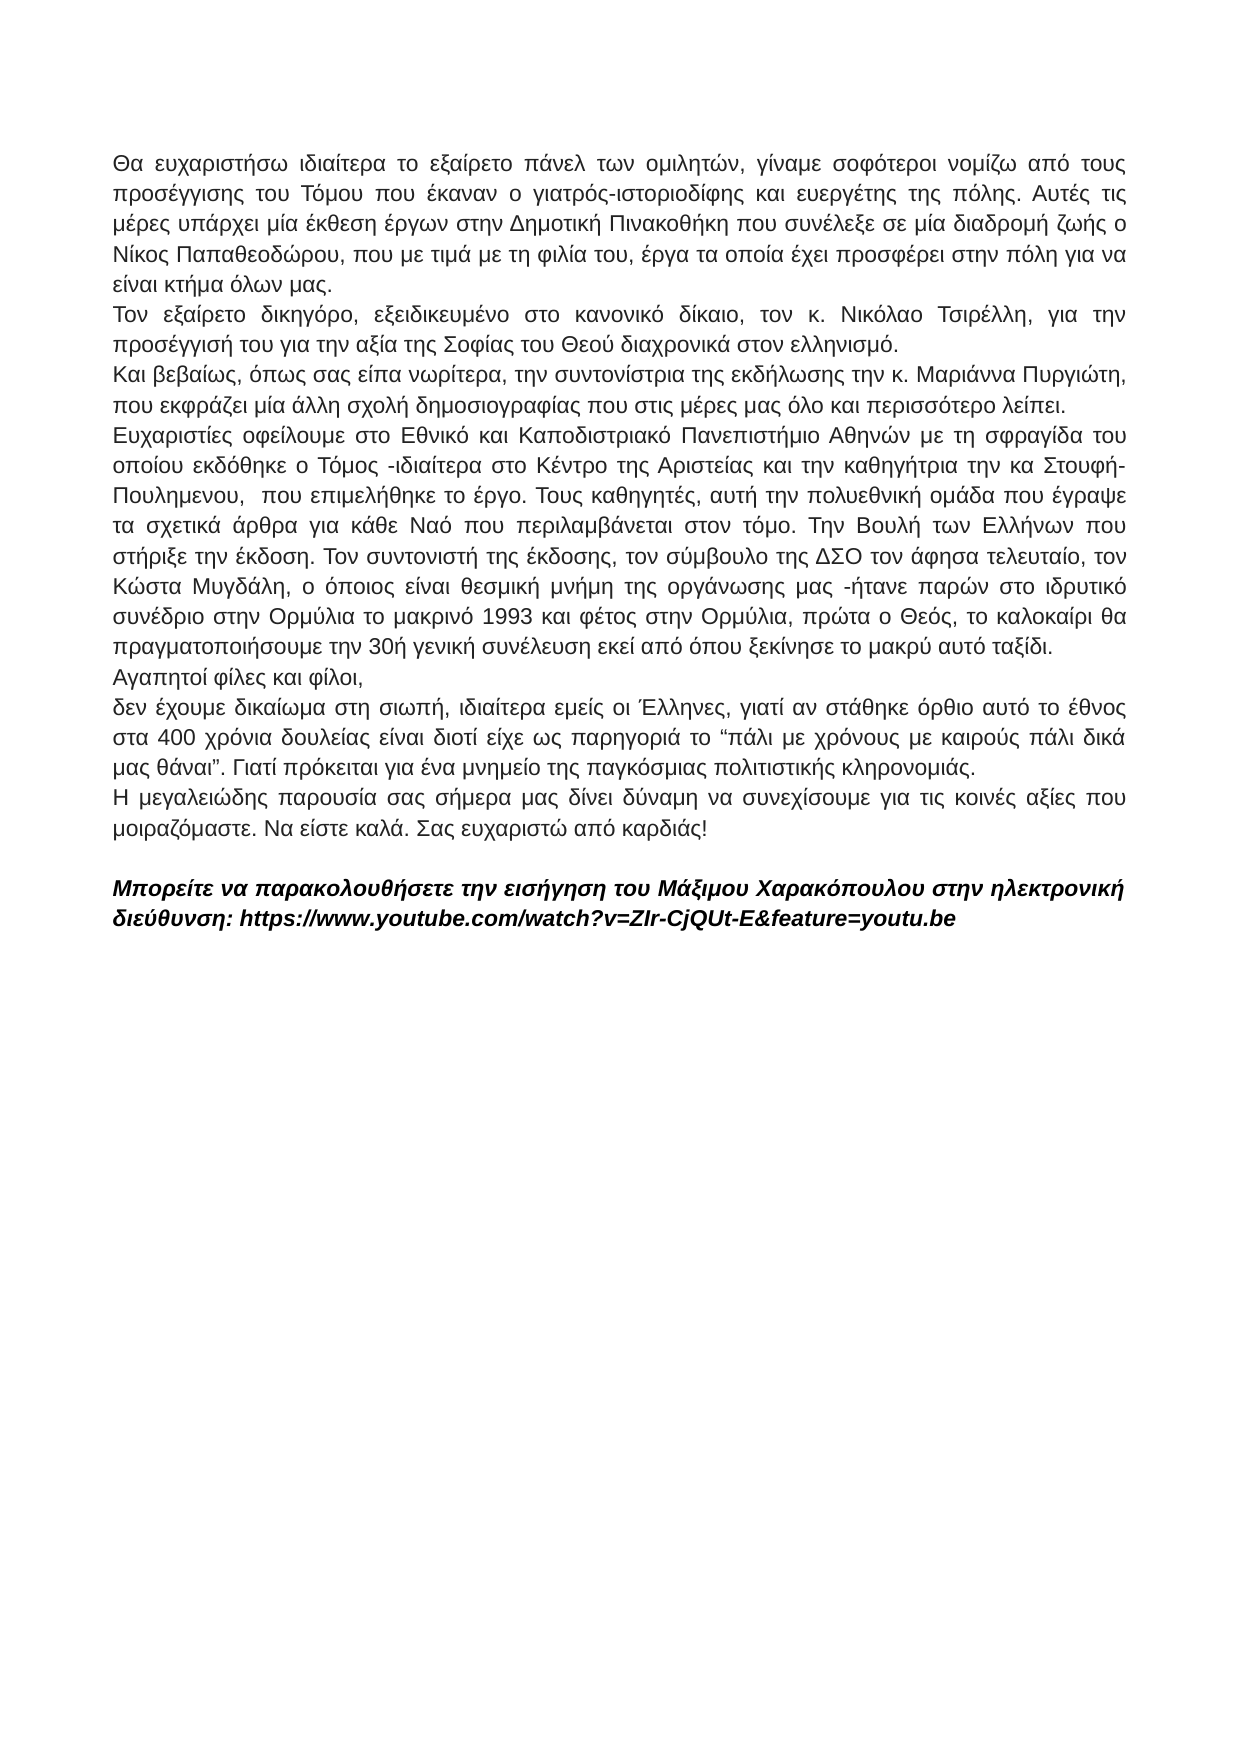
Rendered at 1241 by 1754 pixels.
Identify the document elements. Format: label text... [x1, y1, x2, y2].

text Τον εξαίρετο δικηγόρο, εξειδικευμένο στο κανονικό δίκαιο, τον κ. Νικόλαο Τσιρέλλη, για την προσέγγισή του για την αξία της Σοφίας του Θεού διαχρονικά στον ελληνισμό. [112, 301, 1128, 358]
text δεν έχουμε δικαίωμα στη σιωπή, ιδιαίτερα εμείς οι Έλληνες, γιατί αν στάθηκε όρθιο αυτό το έθνος στα 400 χρόνια δουλείας είναι διοτί είχε ως παρηγοριά το “πάλι με χρόνους με καιρούς πάλι δικά μας θάναι”. Γιατί πρόκειται για ένα μνημείο της παγκόσμιας πολιτιστικής κληρονομιάς. [112, 694, 1128, 781]
text Ευχαριστίες οφείλουμε στο Εθνικό και Καποδιστριακό Πανεπιστήμιο Αθηνών με τη σφραγίδα του οποίου εκδόθηκε ο Τόμος -ιδιαίτερα στο Κέντρο της Αριστείας και την καθηγήτρια την κα Στουφή-Πουλημενου, που επιμελήθηκε το έργο. Τους καθηγητές, αυτή την πολυεθνική ομάδα που έγραψε τα σχετικά άρθρα για κάθε Ναό που περιλαμβάνεται στον τόμο. Την Βουλή των Ελλήνων που στήριξε την έκδοση. Τον συντονιστή της έκδοσης, τον σύμβουλο της ΔΣΟ τον άφησα τελευταίο, τον Κώστα Μυγδάλη, ο όποιος είναι θεσμική μνήμη της οργάνωσης μας -ήτανε παρών στο ιδρυτικό συνέδριο στην Ορμύλια το μακρινό 1993 και φέτος στην Ορμύλια, πρώτα ο Θεός, το καλοκαίρι θα πραγματοποιήσουμε την 30ή γενική συνέλευση εκεί από όπου ξεκίνησε το μακρύ αυτό ταξίδι. [112, 422, 1128, 660]
text Και βεβαίως, όπως σας είπα νωρίτερα, την συντονίστρια της εκδήλωσης την κ. Μαριάννα Πυργιώτη, που εκφράζει μία άλλη σχολή δημοσιογραφίας που στις μέρες μας όλο και περισσότερο λείπει. [112, 361, 1128, 418]
text Αγαπητοί φίλες και φίλοι, [112, 663, 1128, 690]
text Θα ευχαριστήσω ιδιαίτερα το εξαίρετο πάνελ των ομιλητών, γίναμε σοφότεροι νομίζω από τους προσέγγισης του Τόμου που έκαναν ο γιατρός-ιστοριοδίφης και ευεργέτης της πόλης. Αυτές τις μέρες υπάρχει μία έκθεση έργων στην Δημοτική Πινακοθήκη που συνέλεξε σε μία διαδρομή ζωής ο Νίκος Παπαθεοδώρου, που με τιμά με τη φιλία του, έργα τα οποία έχει προσφέρει στην πόλη για να είναι κτήμα όλων μας. [112, 150, 1128, 297]
text Η μεγαλειώδης παρουσία σας σήμερα μας δίνει δύναμη να συνεχίσουμε για τις κοινές αξίες που μοιραζόμαστε. Να είστε καλά. Σας ευχαριστώ από καρδιάς! [112, 784, 1128, 841]
text Μπορείτε να παρακολουθήσετε την εισήγηση του Μάξιμου Χαρακόπουλου στην ηλεκτρονική διεύθυνση: https://www.youtube.com/watch?v=ZIr-CjQUt-E&feature=youtu.be [112, 875, 1128, 932]
